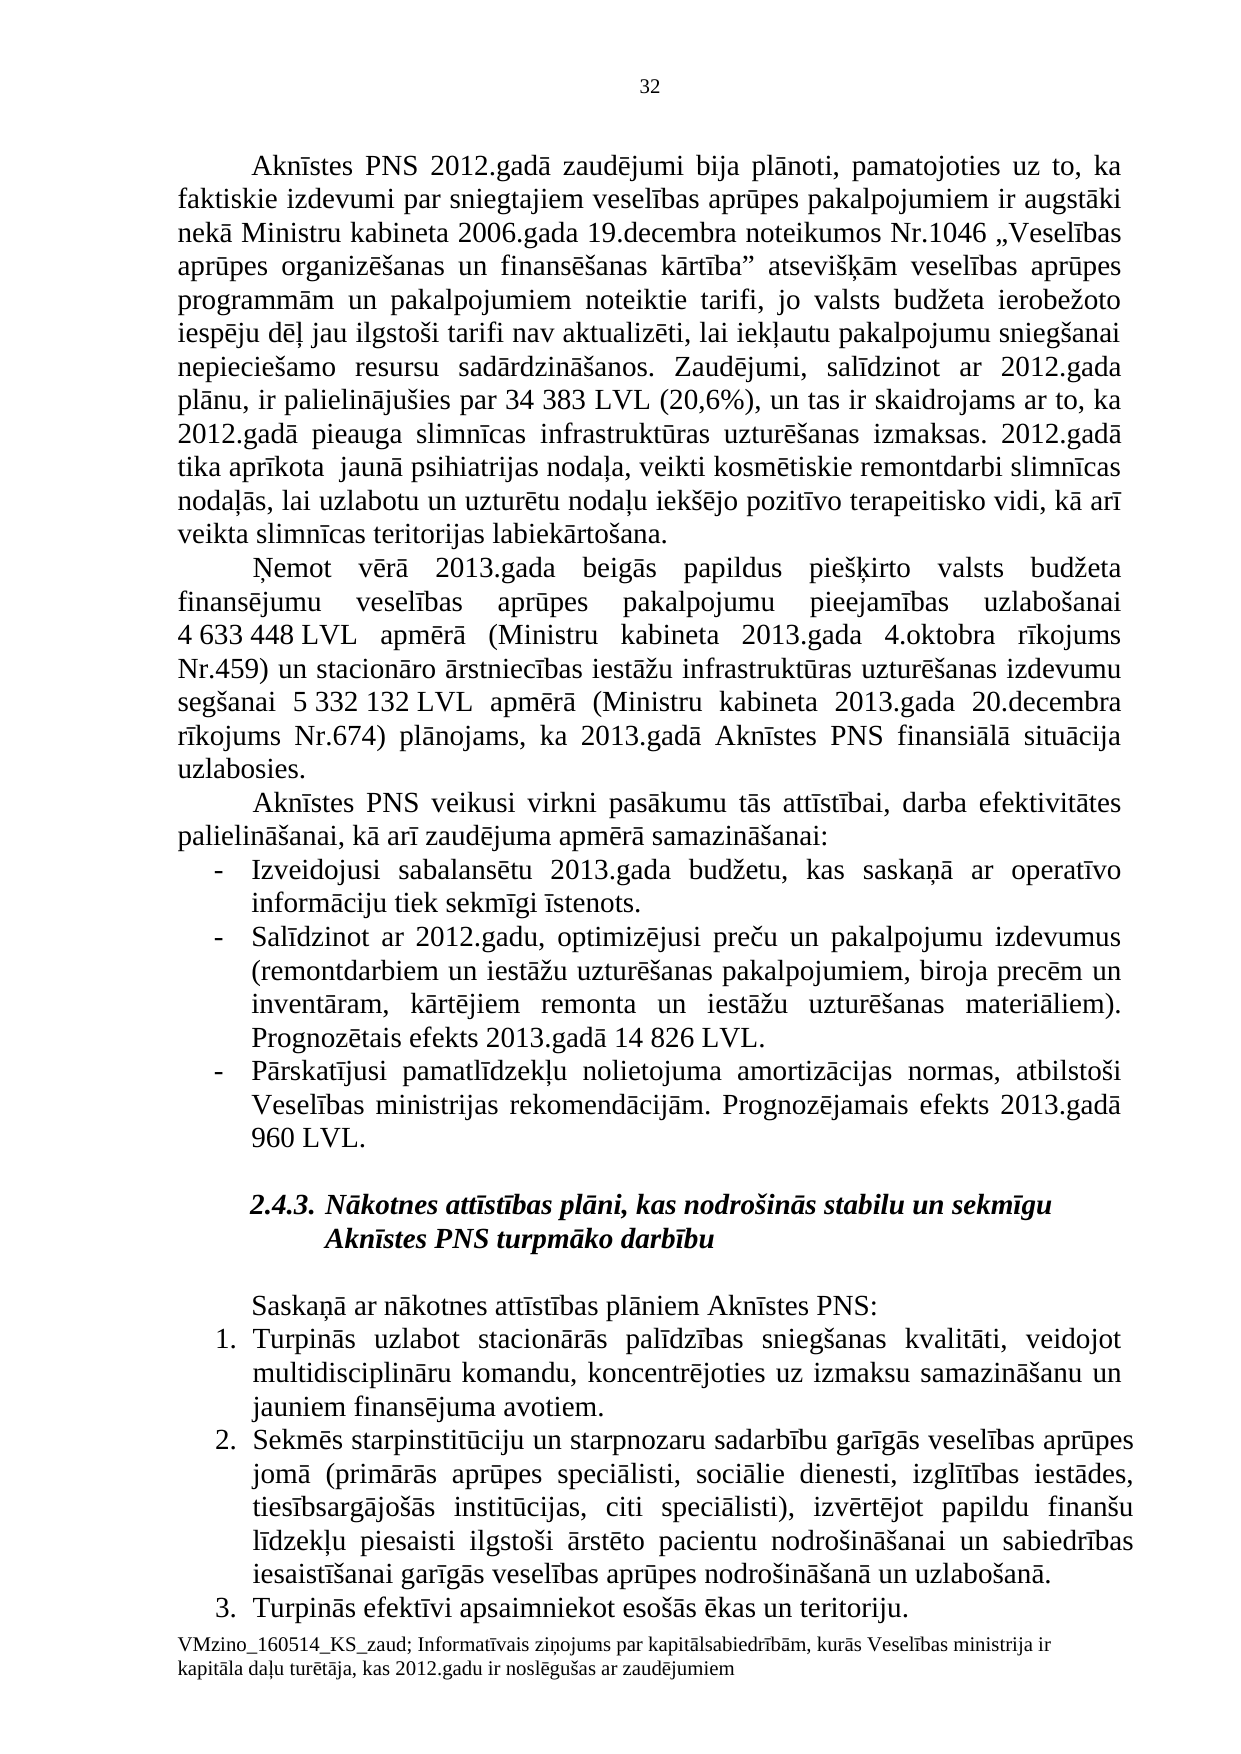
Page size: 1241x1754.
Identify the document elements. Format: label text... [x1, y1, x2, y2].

subtitle Nākotnes attīstības plāni, kas nodrošinās stabilu un sekmīgu Aknīstes PNS turpmāko darbību [250, 1187, 1122, 1254]
text Aknīstes PNS veikusi virkni pasākumu tās attīstībai, darba efektivitātes palielināšanai, kā arī zaudējuma apmērā samazināšanai: [177, 785, 1122, 852]
list Pārskatījusi pamatlīdzekļu nolietojuma amortizācijas normas, atbilstoši Veselības ministrijas rekomendācijām. Prognozējamais efekts 2013.gadā 960 LVL. [213, 1053, 1122, 1154]
text Ņemot vērā 2013.gada beigās papildus piešķirto valsts budžeta finansējumu veselības aprūpes pakalpojumu pieejamības uzlabošanai 4 633 448 LVL apmērā (Ministru kabineta 2013.gada 4.oktobra rīkojums Nr.459) un stacionāro ārstniecības iestāžu infrastruktūras uzturēšanas izdevumu segšanai 5 332 132 LVL apmērā (Ministru kabineta 2013.gada 20.decembra rīkojums Nr.674) plānojams, ka 2013.gadā Aknīstes PNS finansiālā situācija uzlabosies. [177, 550, 1122, 785]
text Aknīstes PNS 2012.gadā zaudējumi bija plānoti, pamatojoties uz to, ka faktiskie izdevumi par sniegtajiem veselības aprūpes pakalpojumiem ir augstāki nekā Ministru kabineta 2006.gada 19.decembra noteikumos Nr.1046 „Veselības aprūpes organizēšanas un finansēšanas kārtība” atsevišķām veselības aprūpes programmām un pakalpojumiem noteiktie tarifi, jo valsts budžeta ierobežoto iespēju dēļ jau ilgstoši tarifi nav aktualizēti, lai iekļautu pakalpojumu sniegšanai nepieciešamo resursu sadārdzināšanos. Zaudējumi, salīdzinot ar 2012.gada plānu, ir palielinājušies par 34 383 LVL (20,6%), un tas ir skaidrojams ar to, ka 2012.gadā pieauga slimnīcas infrastruktūras uzturēšanas izmaksas. 2012.gadā tika aprīkota jaunā psihiatrijas nodaļa, veikti kosmētiskie remontdarbi slimnīcas nodaļās, lai uzlabotu un uzturētu nodaļu iekšējo pozitīvo terapeitisko vidi, kā arī veikta slimnīcas teritorijas labiekārtošana. [177, 148, 1122, 550]
list Sekmēs starpinstitūciju un starpnozaru sadarbību garīgās veselības aprūpes jomā (primārās aprūpes speciālisti, sociālie dienesti, izglītības iestādes, tiesībsargājošās institūcijas, citi speciālisti), izvērtējot papildu finanšu līdzekļu piesaisti ilgstoši ārstēto pacientu nodrošināšanai un sabiedrības iesaistīšanai garīgās veselības aprūpes nodrošināšanā un uzlabošanā. [215, 1422, 1134, 1590]
list Izveidojusi sabalansētu 2013.gada budžetu, kas saskaņā ar operatīvo informāciju tiek sekmīgi īstenots. [213, 852, 1122, 919]
list Salīdzinot ar 2012.gadu, optimizējusi preču un pakalpojumu izdevumus (remontdarbiem un iestāžu uzturēšanas pakalpojumiem, biroja precēm un inventāram, kārtējiem remonta un iestāžu uzturēšanas materiāliem). Prognozētais efekts 2013.gadā 14 826 LVL. [213, 919, 1122, 1053]
list Turpinās efektīvi apsaimniekot esošās ēkas un teritoriju. [215, 1590, 1134, 1623]
text Saskaņā ar nākotnes attīstības plāniem Aknīstes PNS: [177, 1288, 1122, 1322]
list Turpinās uzlabot stacionārās palīdzības sniegšanas kvalitāti, veidojot multidisciplināru komandu, koncentrējoties uz izmaksu samazināšanu un jauniem finansējuma avotiem. [215, 1322, 1122, 1422]
